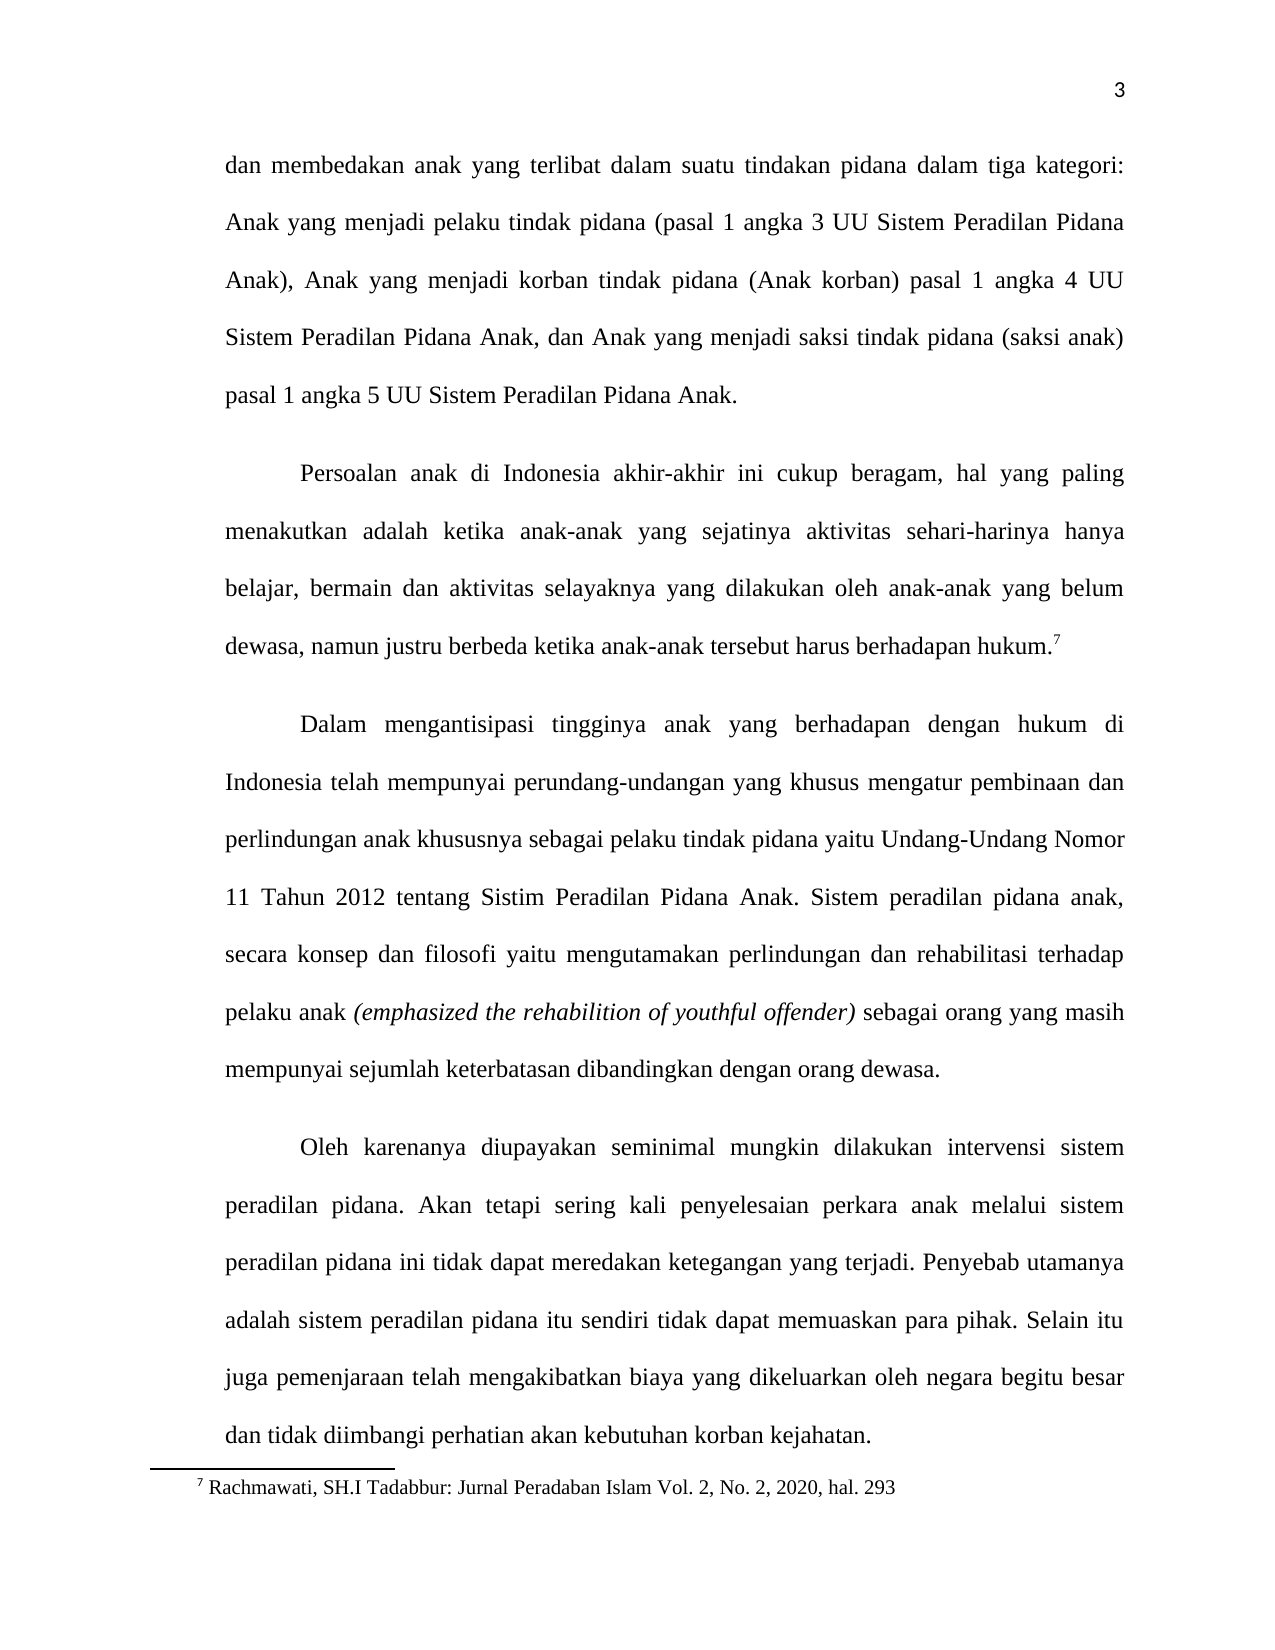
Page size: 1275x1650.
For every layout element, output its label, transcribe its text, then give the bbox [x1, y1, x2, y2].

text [225, 150, 1125, 409]
text Persoalan anak di Indonesia akhir-akhir ini cukup beragam, hal yang paling menakutkan adalah ketika anak-anak yang sejatinya aktivitas sehari-harinya hanya belajar, bermain dan aktivitas selayaknya yang dilakukan oleh anak-anak yang belum dewasa, namun justru berbeda ketika anak-anak tersebut harus berhadapan hukum. [225, 458, 1125, 659]
text Oleh karenanya diupayakan seminimal mungkin dilakukan intervensi sistem peradilan pidana. Akan tetapi sering kali penyelesaian perkara anak melalui sistem peradilan pidana ini tidak dapat meredakan ketegangan yang terjadi. Penyebab utamanya adalah sistem peradilan pidana itu sendiri tidak dapat memuaskan para pihak. Selain itu juga pemenjaraan telah mengakibatkan biaya yang dikeluarkan oleh negara begitu besar dan tidak diimbangi perhatian akan kebutuhan korban kejahatan. [225, 1132, 1125, 1449]
text Dalam mengantisipasi tingginya anak yang berhadapan dengan hukum di Indonesia telah mempunyai perundang-undangan yang khusus mengatur pembinaan dan perlindungan anak khususnya sebagai pelaku tindak pidana yaitu Undang-Undang Nomor 11 Tahun 2012 tentang Sistim Peradilan Pidana Anak. Sistem peradilan pidana anak, secara konsep dan filosofi yaitu mengutamakan perlindungan dan rehabilitasi terhadap pelaku anak (emphasized the rehabilition of youthful offender) sebagai orang yang masih mempunyai sejumlah keterbatasan dibandingkan dengan orang dewasa. [225, 709, 1125, 1083]
